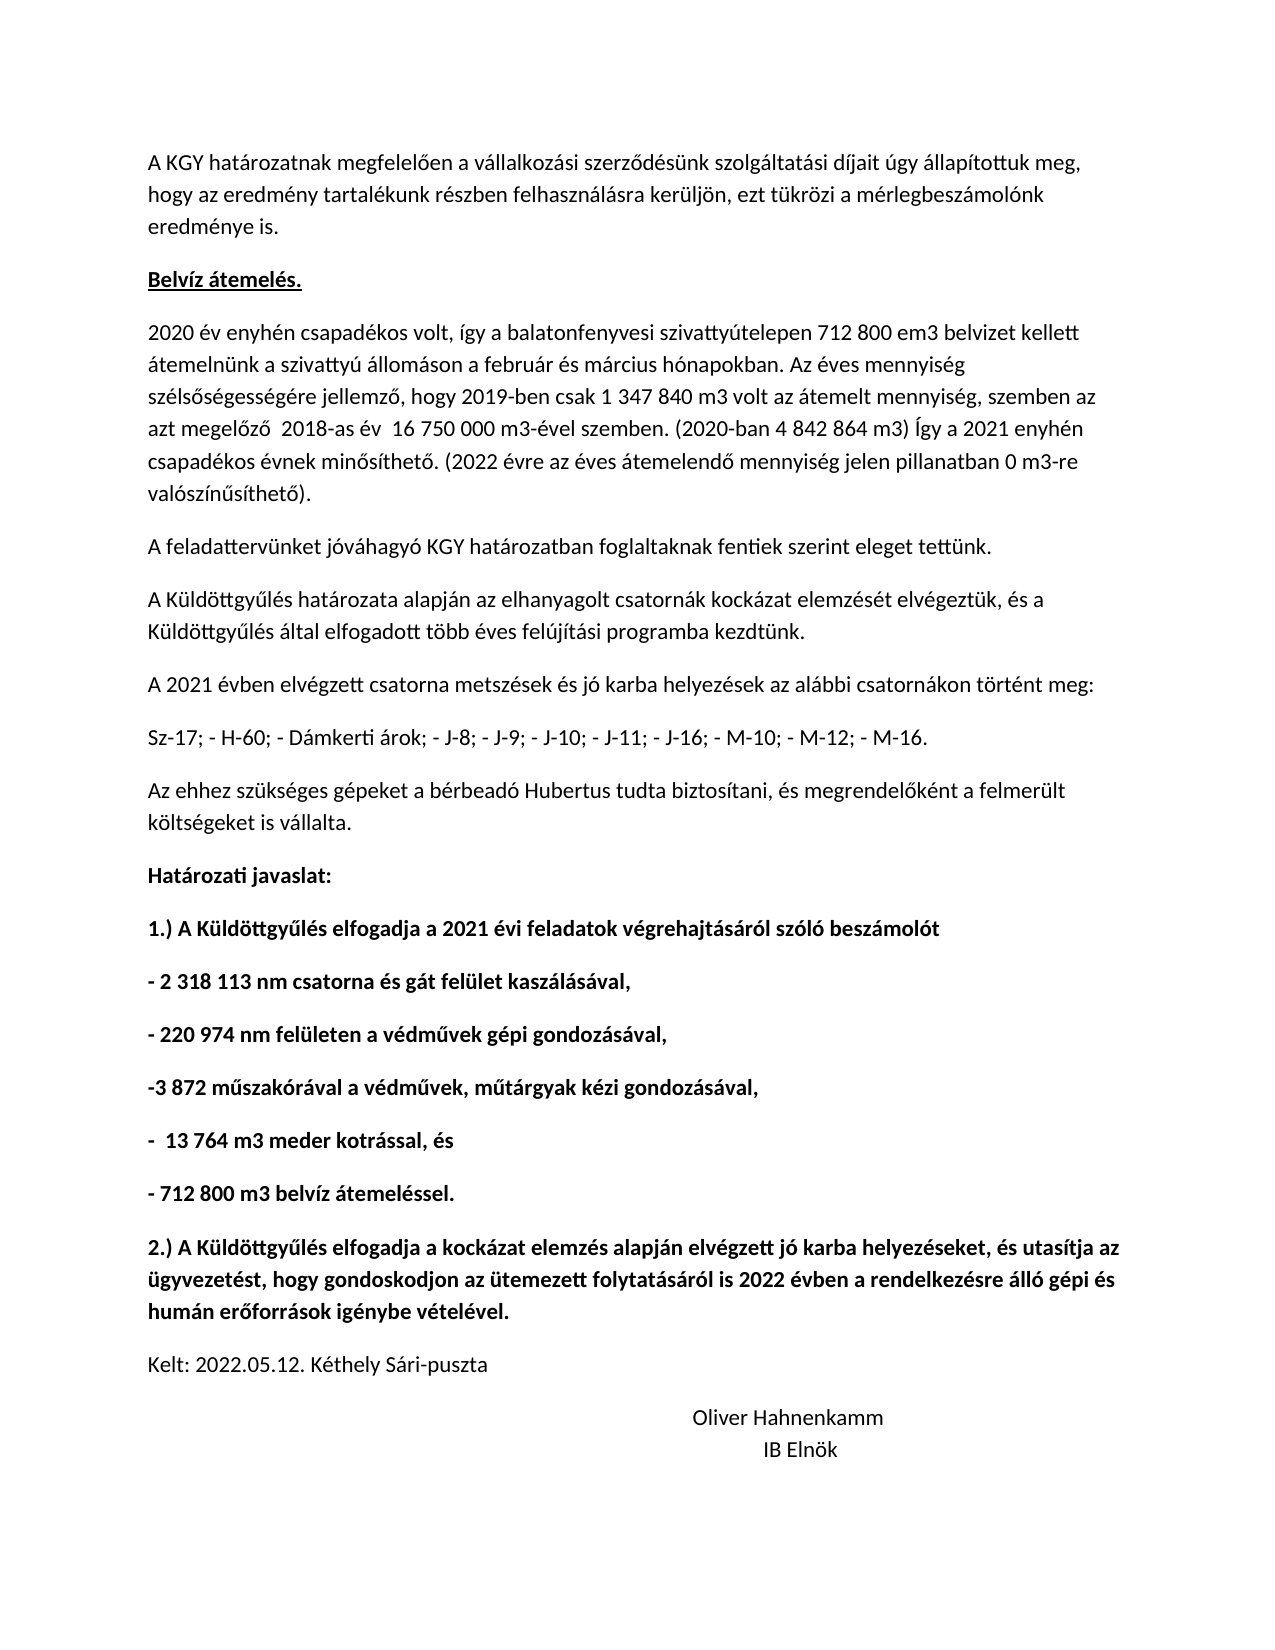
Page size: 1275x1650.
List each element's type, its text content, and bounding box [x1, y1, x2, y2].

text 1.) A Küldöttgyűlés elfogadja a 2021 évi feladatok végrehajtásáról szóló beszámolót [148, 914, 1127, 942]
text A Küldöttgyűlés határozata alapján az elhanyagolt csatornák kockázat elemzését elvégeztük, és a Küldöttgyűlés által elfogadott több éves felújítási programba kezdtünk. [148, 585, 1127, 645]
text A feladattervünket jóváhagyó KGY határozatban foglaltaknak fentiek szerint eleget tettünk. [148, 532, 1127, 560]
text Kelt: 2022.05.12. Kéthely Sári-puszta [148, 1350, 1127, 1378]
text A KGY határozatnak megfelelően a vállalkozási szerződésünk szolgáltatási díjait úgy állapítottuk meg, hogy az eredmény tartalékunk részben felhasználásra kerüljön, ezt tükrözi a mérlegbeszámolónk eredménye is. [148, 148, 1127, 240]
text Határozati javaslat: [148, 861, 1127, 889]
text - 13 764 m3 meder kotrással, és [148, 1127, 1127, 1154]
text - 2 318 113 nm csatorna és gát felület kaszálásával, [148, 967, 1127, 996]
text Belvíz átemelés. [148, 265, 1127, 293]
text Az ehhez szükséges gépeket a bérbeadó Hubertus tudta biztosítani, és megrendelőként a felmerült költségeket is vállalta. [148, 776, 1127, 836]
text Oliver Hahnenkamm IB Elnök [523, 1403, 1127, 1463]
text - 712 800 m3 belvíz átemeléssel. [148, 1179, 1127, 1208]
text -3 872 műszakórával a védművek, műtárgyak kézi gondozásával, [148, 1073, 1127, 1102]
text A 2021 évben elvégzett csatorna metszések és jó karba helyezések az alábbi csatornákon történt meg: [148, 670, 1127, 698]
text 2.) A Küldöttgyűlés elfogadja a kockázat elemzés alapján elvégzett jó karba helyezéseket, és utasítja az ügyvezetést, hogy gondoskodjon az ütemezett folytatásáról is 2022 évben a rendelkezésre álló gépi és humán erőforrások igénybe vételével. [148, 1233, 1127, 1325]
text - 220 974 nm felületen a védművek gépi gondozásával, [148, 1021, 1127, 1048]
text Sz-17; - H-60; - Dámkerti árok; - J-8; - J-9; - J-10; - J-11; - J-16; - M-10; - M-12; - M-16. [148, 723, 1127, 751]
text 2020 év enyhén csapadékos volt, így a balatonfenyvesi szivattyútelepen 712 800 em3 belvizet kellett átemelnünk a szivattyú állomáson a február és március hónapokban. Az éves mennyiség szélsőségességére jellemző, hogy 2019-ben csak 1 347 840 m3 volt az átemelt mennyiség, szemben az azt megelőző 2018-as év 16 750 000 m3-ével szemben. (2020-ban 4 842 864 m3) Így a 2021 enyhén csapadékos évnek minősíthető. (2022 évre az éves átemelendő mennyiség jelen pillanatban 0 m3-re valószínűsíthető). [148, 318, 1127, 507]
